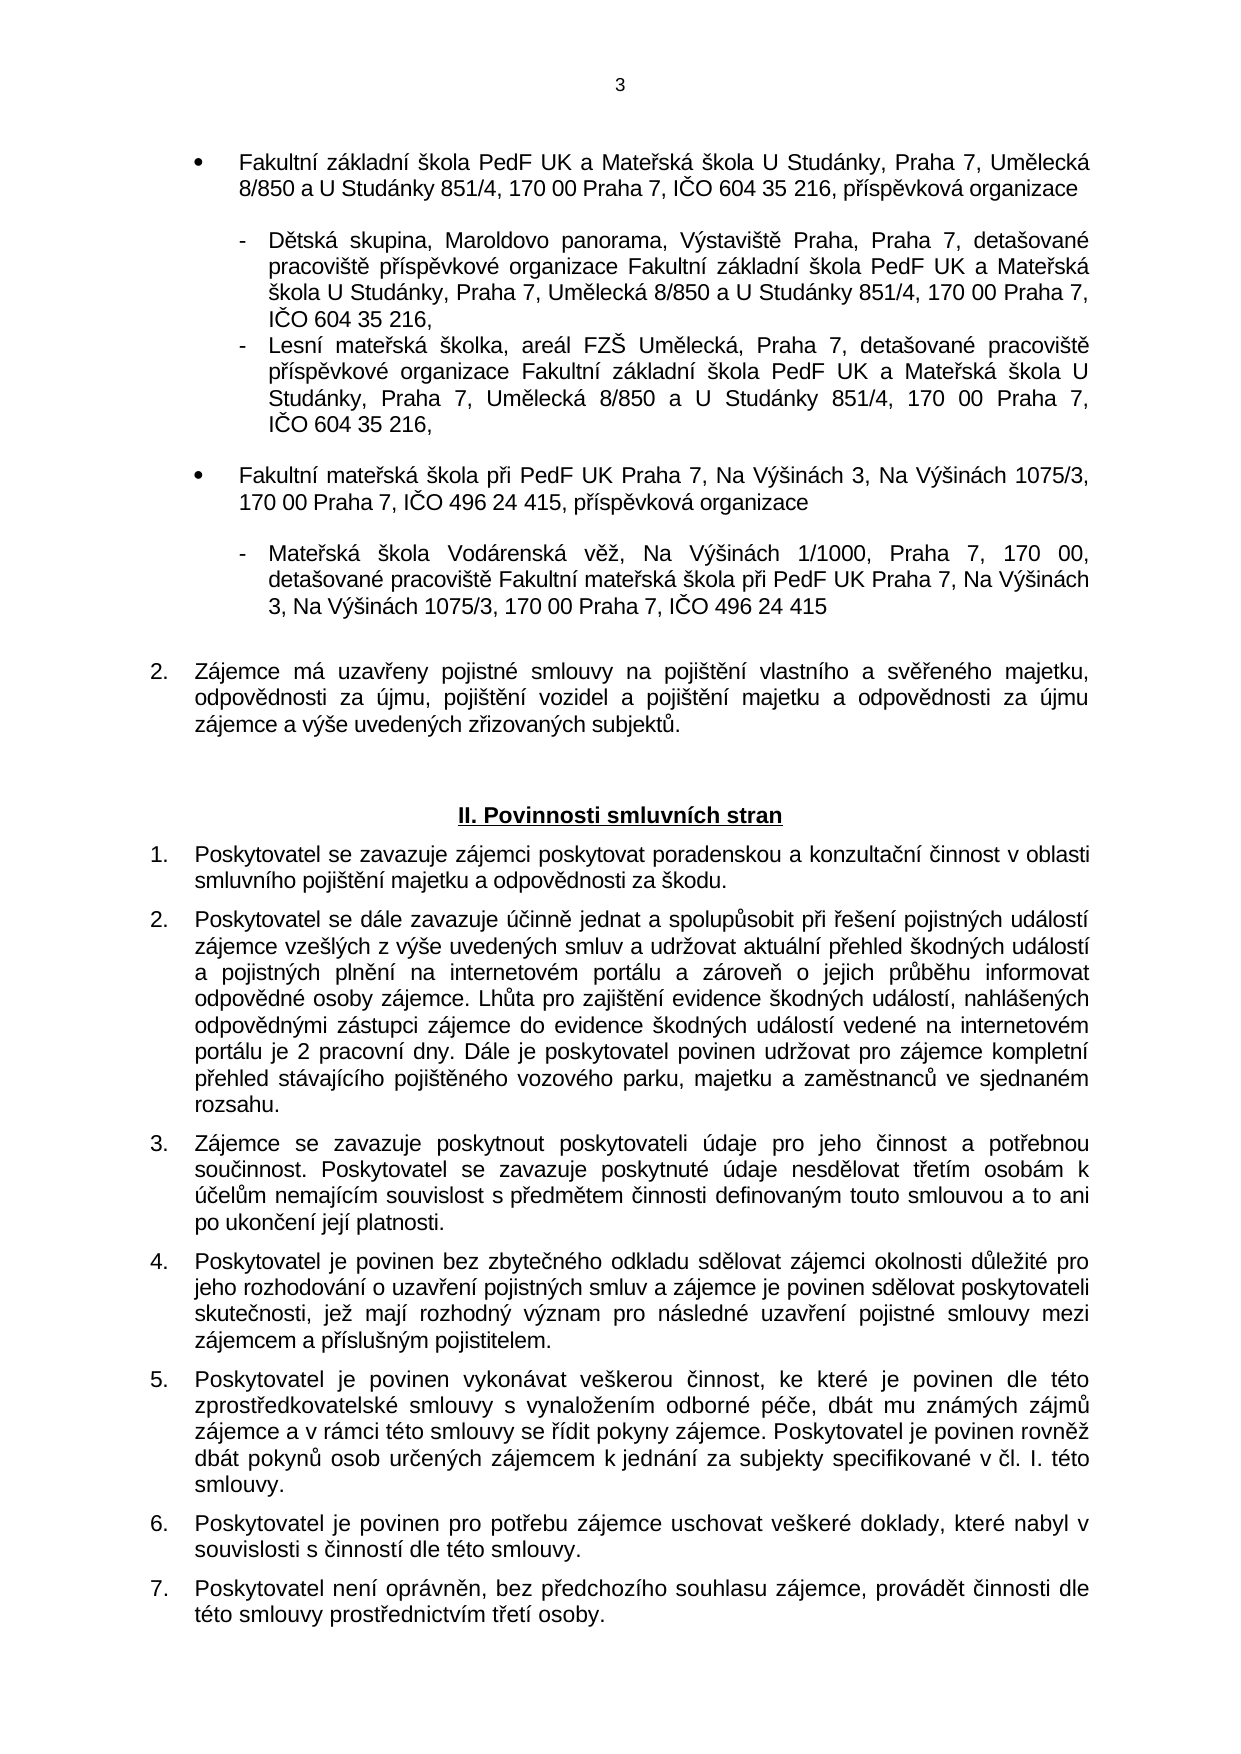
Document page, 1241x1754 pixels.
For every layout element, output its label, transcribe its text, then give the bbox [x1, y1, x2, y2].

list Poskytovatel je povinen vykonávat veškerou činnost, ke které je povinen dle této zprostředkovatelské smlouvy s vynaložením odborné péče, dbát mu známých zájmů zájemce a v rámci této smlouvy se řídit pokyny zájemce. Poskytovatel je povinen rovněž dbát pokynů osob určených zájemcem k jednání za subjekty specifikované v čl. I. této smlouvy. [150, 1366, 1090, 1497]
list Poskytovatel se dále zavazuje účinně jednat a spolupůsobit při řešení pojistných událostí zájemce vzešlých z výše uvedených smluv a udržovat aktuální přehled škodných událostí a pojistných plnění na internetovém portálu a zároveň o jejich průběhu informovat odpovědné osoby zájemce. Lhůta pro zajištění evidence škodných událostí, nahlášených odpovědnými zástupci zájemce do evidence škodných událostí vedené na internetovém portálu je 2 pracovní dny. Dále je poskytovatel povinen udržovat pro zájemce kompletní přehled stávajícího pojištěného vozového parku, majetku a zaměstnanců ve sjednaném rozsahu. [150, 906, 1090, 1117]
list Poskytovatel není oprávněn, bez předchozího souhlasu zájemce, provádět činnosti dle této smlouvy prostřednictvím třetí osoby. [150, 1575, 1090, 1628]
list Poskytovatel je povinen bez zbytečného odkladu sdělovat zájemci okolnosti důležité pro jeho rozhodování o uzavření pojistných smluv a zájemce je povinen sdělovat poskytovateli skutečnosti, jež mají rozhodný význam pro následné uzavření pojistné smlouvy mezi zájemcem a příslušným pojistitelem. [150, 1248, 1090, 1353]
list Zájemce se zavazuje poskytnout poskytovateli údaje pro jeho činnost a potřebnou součinnost. Poskytovatel se zavazuje poskytnuté údaje nesdělovat třetím osobám k účelům nemajícím souvislost s předmětem činnosti definovaným touto smlouvou a to ani po ukončení její platnosti. [150, 1130, 1090, 1235]
list Lesní mateřská školka, areál FZŠ Umělecká, Praha 7, detašované pracoviště příspěvkové organizace Fakultní základní škola PedF UK a Mateřská škola U Studánky, Praha 7, Umělecká 8/850 a U Studánky 851/4, 170 00 Praha 7, IČO 604 35 216, [239, 332, 1090, 437]
list Fakultní mateřská škola při PedF UK Praha 7, Na Výšinách 3, Na Výšinách 1075/3, 170 00 Praha 7, IČO 496 24 415, příspěvková organizace [194, 462, 1090, 515]
list Dětská skupina, Maroldovo panorama, Výstaviště Praha, Praha 7, detašované pracoviště příspěvkové organizace Fakultní základní škola PedF UK a Mateřská škola U Studánky, Praha 7, Umělecká 8/850 a U Studánky 851/4, 170 00 Praha 7, IČO 604 35 216, [239, 227, 1090, 332]
text 2. Zájemce má uzavřeny pojistné smlouvy na pojištění vlastního a svěřeného majetku, odpovědnosti za újmu, pojištění vozidel a pojištění majetku a odpovědnosti za újmu zájemce a výše uvedených zřizovaných subjektů. [150, 658, 1090, 737]
text II. Povinnosti smluvních stran [150, 802, 1090, 829]
list Fakultní základní škola PedF UK a Mateřská škola U Studánky, Praha 7, Umělecká 8/850 a U Studánky 851/4, 170 00 Praha 7, IČO 604 35 216, příspěvková organizace [194, 149, 1090, 202]
list Poskytovatel je povinen pro potřebu zájemce uschovat veškeré doklady, které nabyl v souvislosti s činností dle této smlouvy. [150, 1510, 1090, 1562]
list Mateřská škola Vodárenská věž, Na Výšinách 1/1000, Praha 7, 170 00, detašované pracoviště Fakultní mateřská škola při PedF UK Praha 7, Na Výšinách 3, Na Výšinách 1075/3, 170 00 Praha 7, IČO 496 24 415 [239, 540, 1090, 619]
list Poskytovatel se zavazuje zájemci poskytovat poradenskou a konzultační činnost v oblasti smluvního pojištění majetku a odpovědnosti za škodu. [150, 841, 1090, 894]
